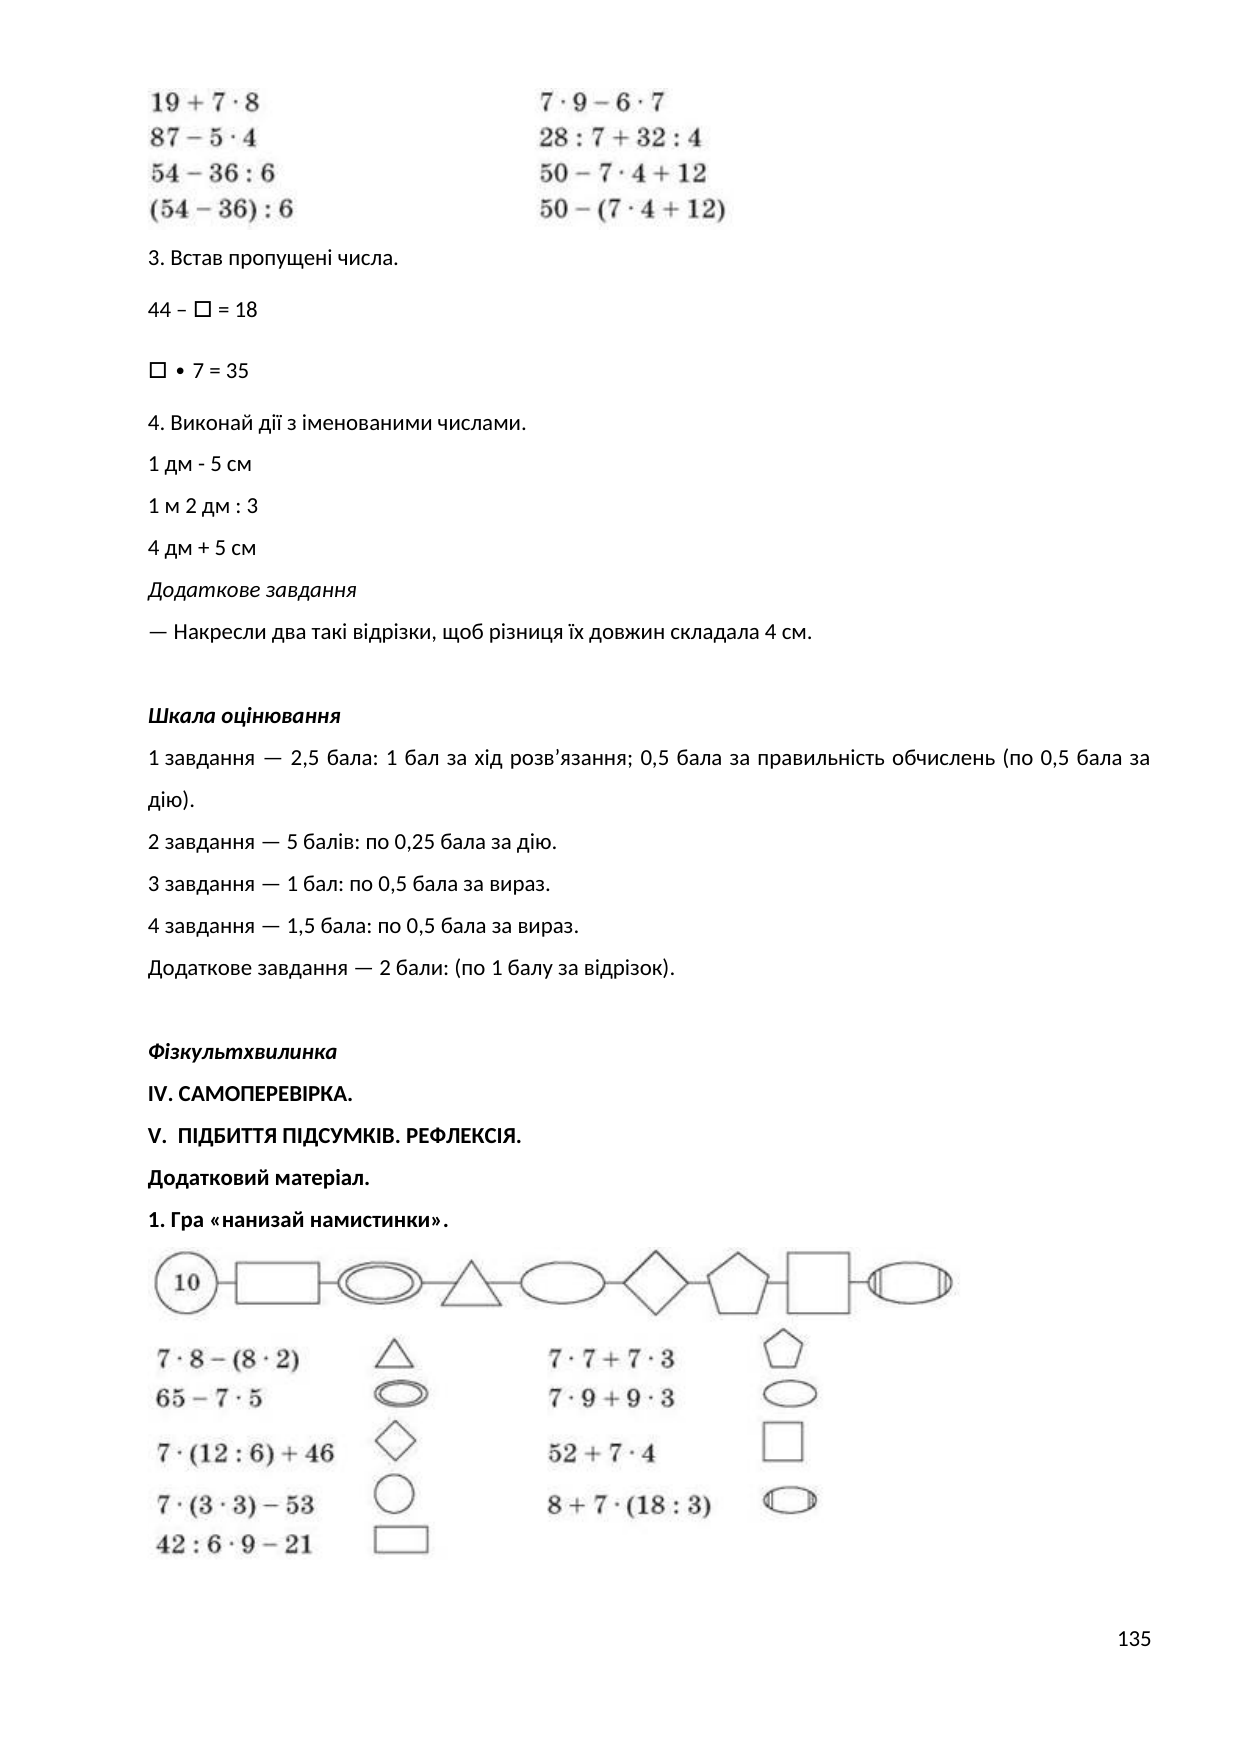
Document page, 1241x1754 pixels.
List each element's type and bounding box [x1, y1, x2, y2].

picture [147, 1247, 960, 1569]
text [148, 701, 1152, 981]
picture [147, 88, 734, 230]
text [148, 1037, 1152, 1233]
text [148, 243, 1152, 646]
